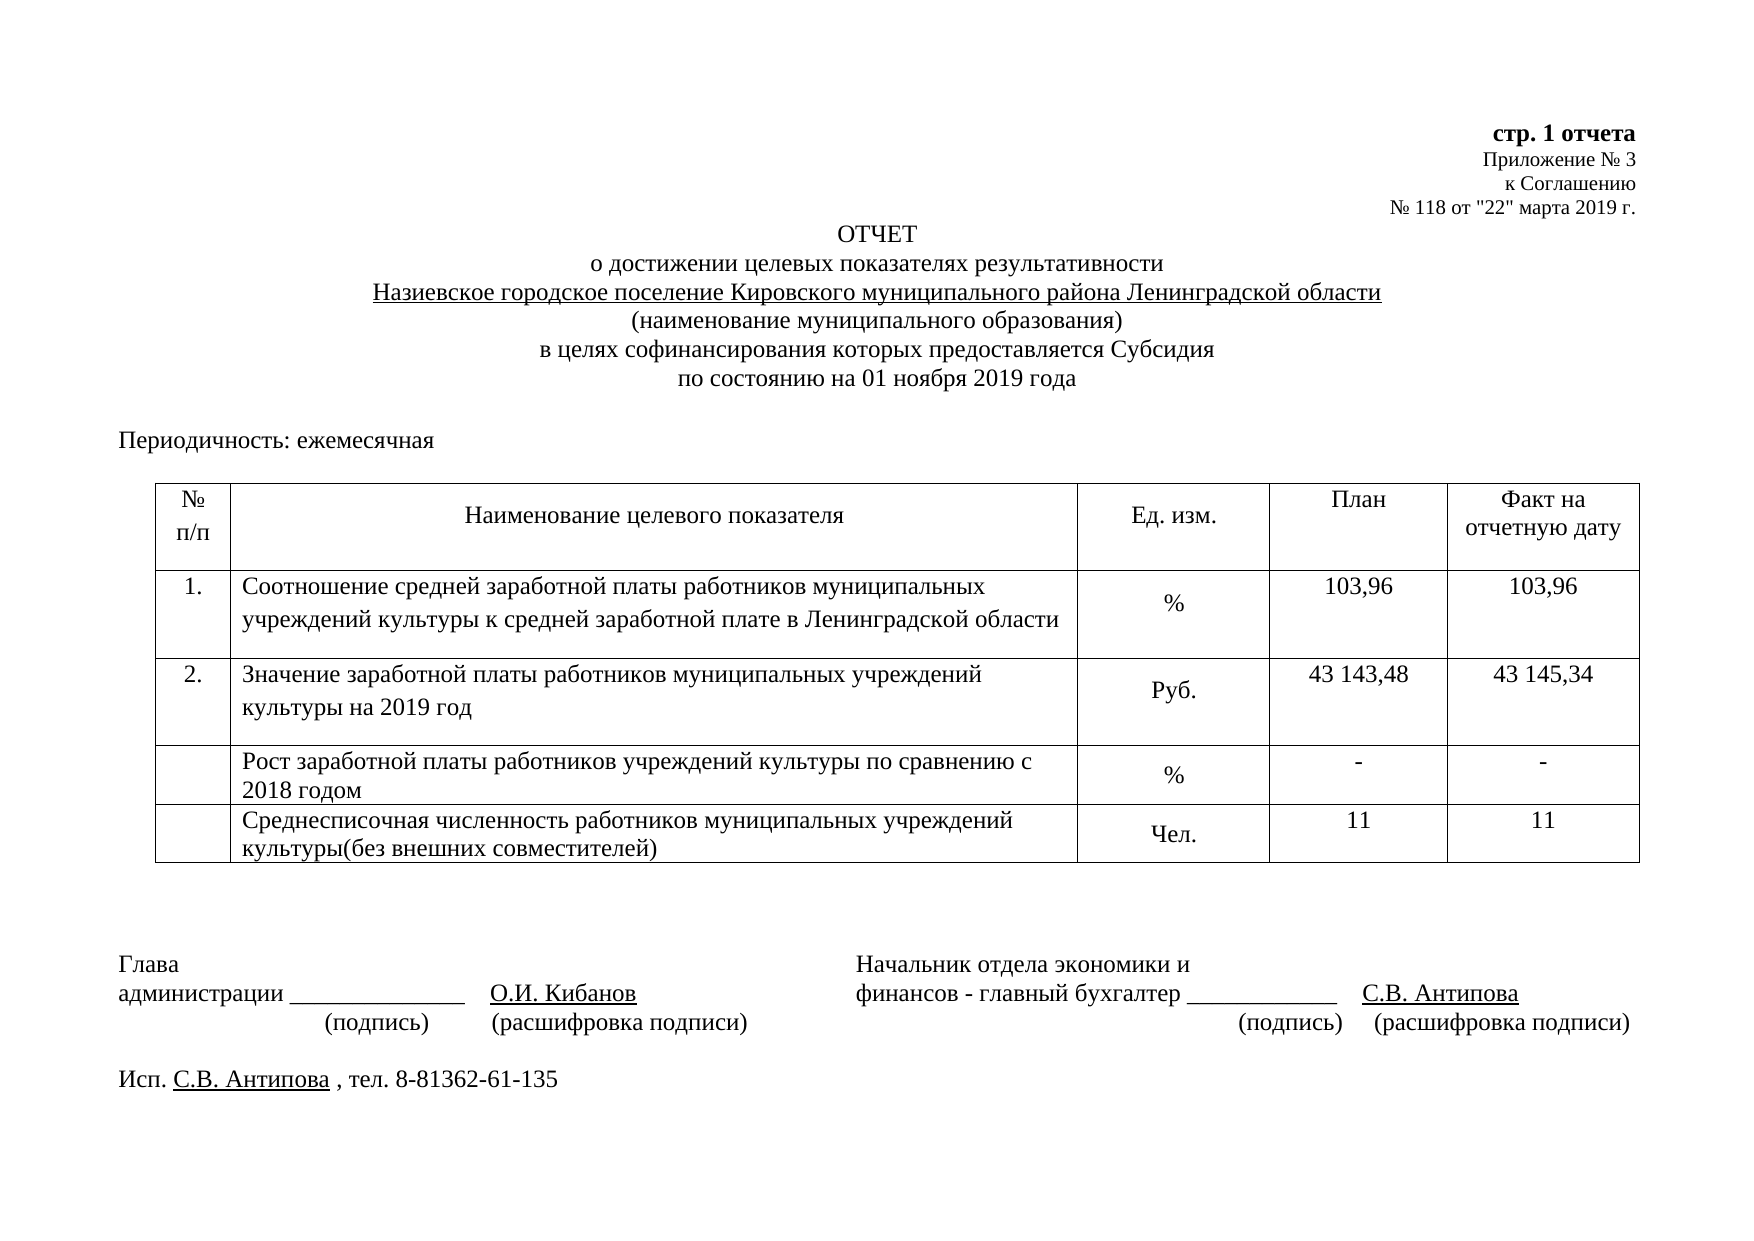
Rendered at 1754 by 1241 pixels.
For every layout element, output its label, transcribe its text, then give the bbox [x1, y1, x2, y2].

text Исп. С.В. Антипова , тел. 8-81362-61-135 [118, 1064, 1636, 1093]
table_cell 103,96 [1270, 571, 1447, 658]
text Назиевское городское поселение Кировского муниципального района Ленинградской области [118, 277, 1636, 305]
text ОТЧЕТ [118, 219, 1636, 248]
text № 118 от "22" марта 2019 г. [118, 195, 1636, 219]
text (подпись) (расшифровка подписи) (подпись) (расшифровка подписи) [118, 1007, 1636, 1036]
table_cell 43 145,34 [1448, 659, 1639, 745]
text Периодичность: ежемесячная [118, 425, 1636, 454]
table_cell Среднесписочная численность работников муниципальных учреждений культуры(без внешних совместителей) [231, 805, 1077, 862]
table_header План [1270, 484, 1447, 570]
table_header Ед. изм. [1078, 484, 1269, 570]
table_cell 1. [156, 571, 230, 658]
table_cell 43 143,48 [1270, 659, 1447, 745]
text администрации ______________ О.И. Кибанов финансов - главный бухгалтер ____________ С.В. Антипова [118, 978, 1636, 1007]
table_cell - [1270, 746, 1447, 804]
text о достижении целевых показателях результативности [118, 248, 1636, 277]
table_cell Руб. [1078, 659, 1269, 745]
table_header Наименование целевого показателя [231, 484, 1077, 570]
text (наименование муниципального образования) [118, 305, 1636, 334]
table_cell Чел. [1078, 805, 1269, 862]
text стр. 1 отчета [193, 118, 1636, 147]
table_cell 11 [1270, 805, 1447, 862]
text к Соглашению [118, 171, 1636, 195]
text Приложение № 3 [118, 147, 1636, 171]
table_cell Рост заработной платы работников учреждений культуры по сравнению с 2018 годом [231, 746, 1077, 804]
table_cell - [1448, 746, 1639, 804]
table_cell % [1078, 746, 1269, 804]
text в целях софинансирования которых предоставляется Субсидия [118, 334, 1636, 363]
table_header Факт на отчетную дату [1448, 484, 1639, 570]
table_cell [156, 746, 230, 804]
table_cell 11 [1448, 805, 1639, 862]
table_cell Значение заработной платы работников муниципальных учреждений культуры на 2019 год [231, 659, 1077, 745]
table_header № п/п [156, 484, 230, 570]
table_cell % [1078, 571, 1269, 658]
table_cell 103,96 [1448, 571, 1639, 658]
table_cell 2. [156, 659, 230, 745]
table_cell Соотношение средней заработной платы работников муниципальных учреждений культуры к средней заработной плате в Ленинградской области [231, 571, 1077, 658]
table_cell [156, 805, 230, 862]
text Глава Начальник отдела экономики и [118, 949, 1636, 978]
text по состоянию на 01 ноября 2019 года [118, 363, 1636, 392]
